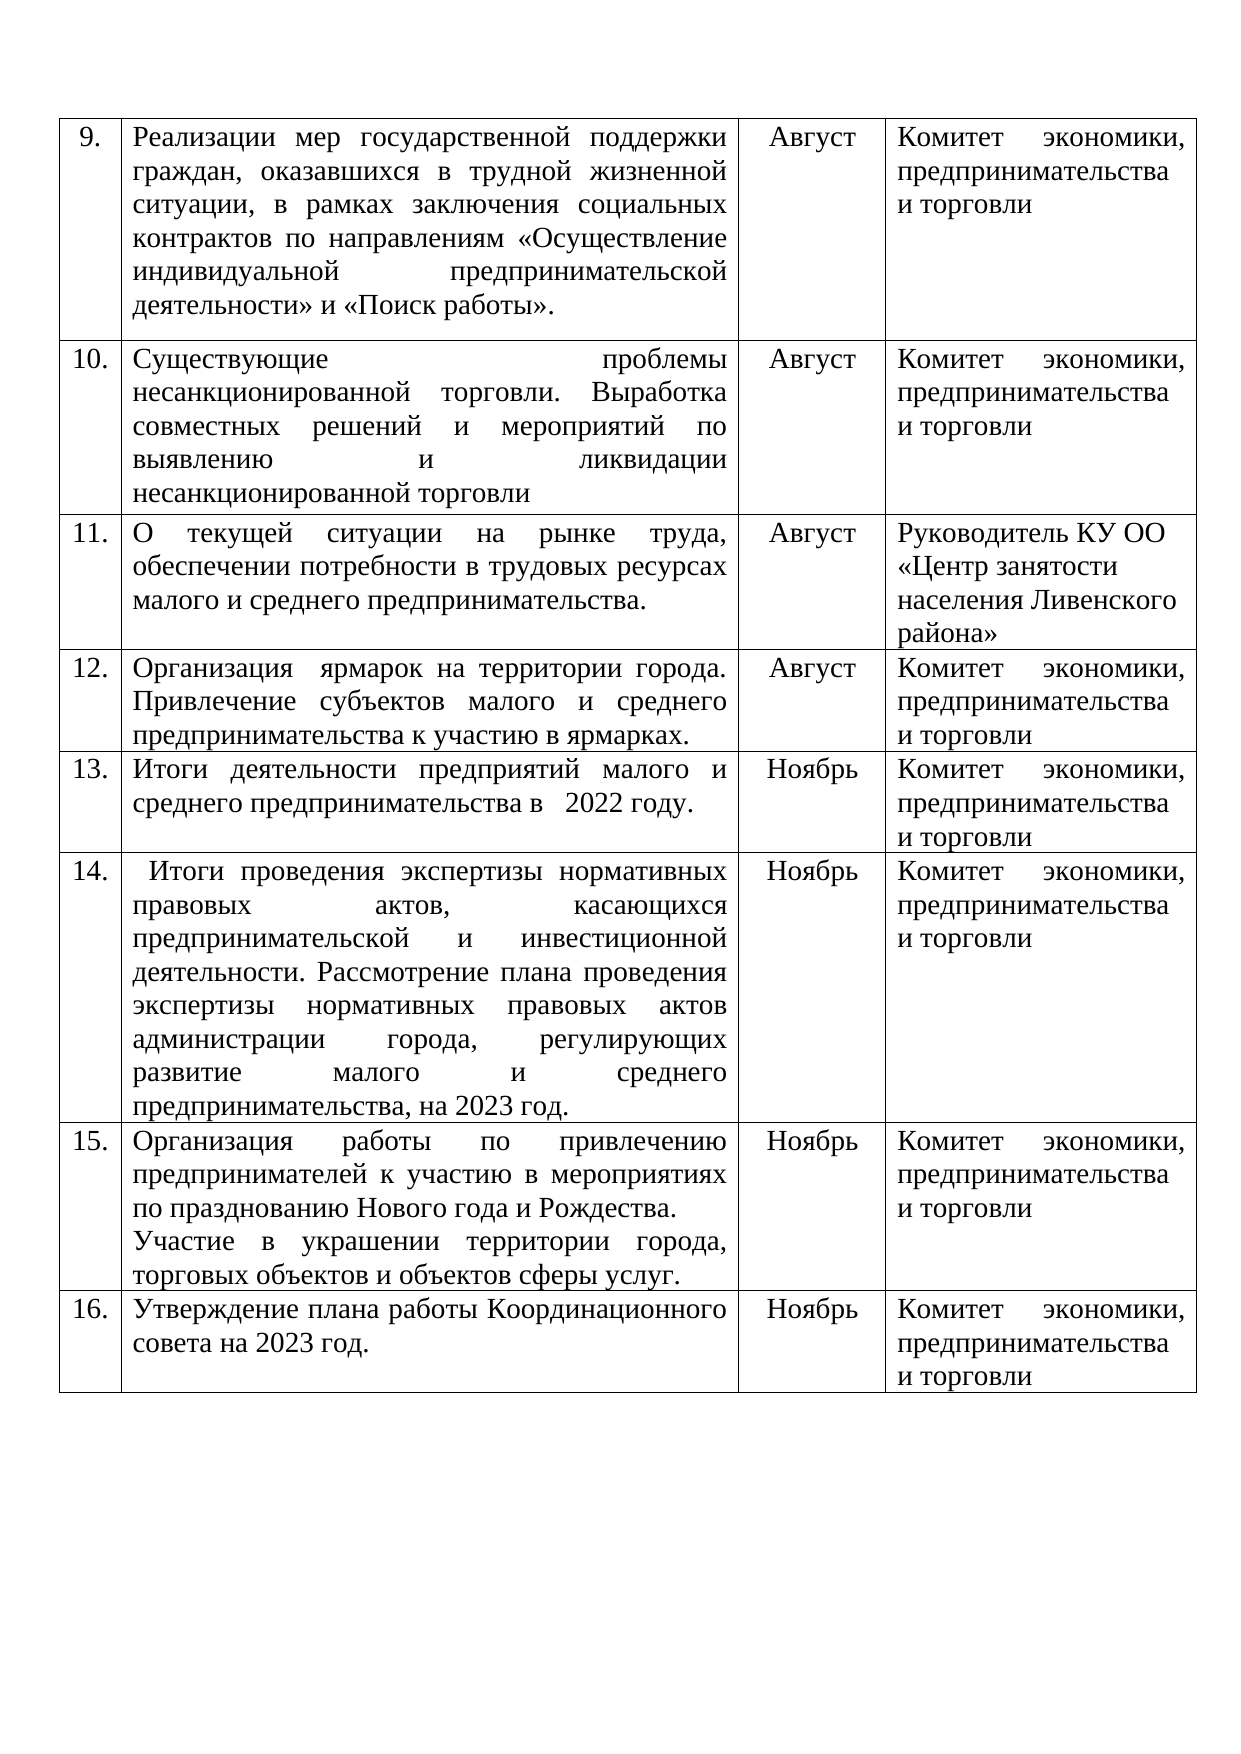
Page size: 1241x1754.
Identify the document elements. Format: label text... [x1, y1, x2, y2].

table_cell Ноябрь [739, 1123, 885, 1290]
table_cell Август [739, 650, 885, 751]
table_cell Ноябрь [739, 1291, 885, 1392]
table_cell Итоги проведения экспертизы нормативных правовых актов, касающихся предпринимательской и инвестиционной деятельности. Рассмотрение плана проведения экспертизы нормативных правовых актов администрации города, регулирующих развитие малого и среднего предпринимательства, на 2023 год. [122, 853, 738, 1122]
table_cell Комитет экономики, предпринимательства и торговли [886, 650, 1196, 751]
table_cell 13. [60, 752, 121, 852]
table_cell Август [739, 515, 885, 649]
table_cell Комитет экономики, предпринимательства и торговли [886, 752, 1196, 852]
table_cell Организация работы по привлечению предпринимателей к участию в мероприятиях по празднованию Нового года и Рождества. Участие в украшении территории города, торговых объектов и объектов сферы услуг. [122, 1123, 738, 1290]
table_cell Комитет экономики, предпринимательства и торговли [886, 341, 1196, 514]
table_cell Комитет экономики, предпринимательства и торговли [886, 1123, 1196, 1290]
table_cell Организация ярмарок на территории города. Привлечение субъектов малого и среднего предпринимательства к участию в ярмарках. [122, 650, 738, 751]
table_cell Утверждение плана работы Координационного совета на 2023 год. [122, 1291, 738, 1392]
table_cell 16. [60, 1291, 121, 1392]
table_cell 14. [60, 853, 121, 1122]
table_cell Комитет экономики, предпринимательства и торговли [886, 1291, 1196, 1392]
table_cell Август [739, 341, 885, 514]
table_cell Ноябрь [739, 752, 885, 852]
table_cell О текущей ситуации на рынке труда, обеспечении потребности в трудовых ресурсах малого и среднего предпринимательства. [122, 515, 738, 649]
table_cell Комитет экономики, предпринимательства и торговли [886, 853, 1196, 1122]
table_cell Август [739, 119, 885, 340]
table_cell Итоги деятельности предприятий малого и среднего предпринимательства в 2022 году. [122, 752, 738, 852]
table_cell 15. [60, 1123, 121, 1290]
table_cell Руководитель КУ ОО «Центр занятости населения Ливенского района» [886, 515, 1196, 649]
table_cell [886, 119, 1196, 340]
table_cell Ноябрь [739, 853, 885, 1122]
table_cell 12. [60, 650, 121, 751]
table_cell Реализации мер государственной поддержки граждан, оказавшихся в трудной жизненной ситуации, в рамках заключения социальных контрактов по направлениям «Осуществление индивидуальной предпринимательской деятельности» и «Поиск работы». [122, 119, 738, 340]
table_cell 10. [60, 341, 121, 514]
table_cell 9. [60, 119, 121, 340]
table_cell Существующие проблемы несанкционированной торговли. Выработка совместных решений и мероприятий по выявлению и ликвидации несанкционированной торговли [122, 341, 738, 514]
table_cell 11. [60, 515, 121, 649]
